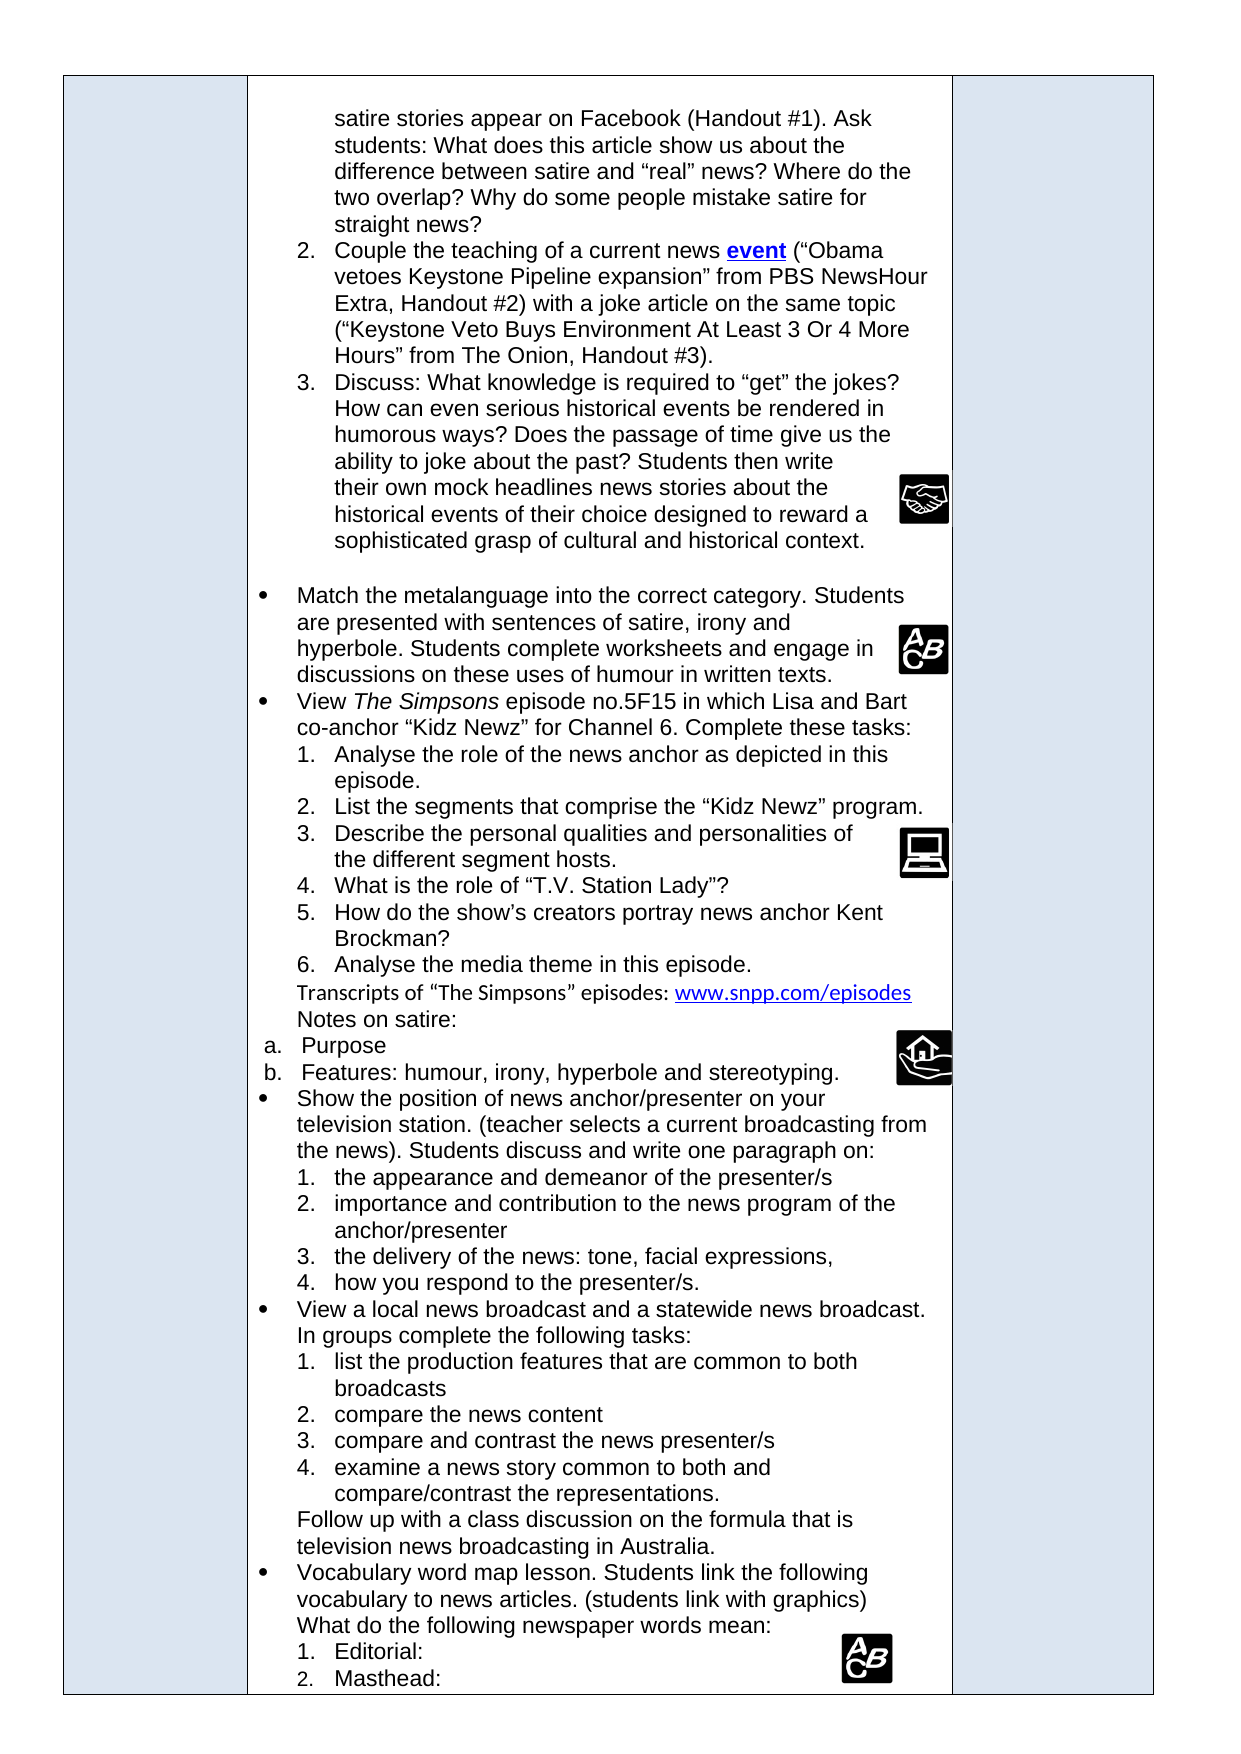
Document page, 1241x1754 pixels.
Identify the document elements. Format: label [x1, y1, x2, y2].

picture [838, 1629, 895, 1686]
table_cell [248, 76, 952, 1694]
picture [896, 823, 953, 881]
table_cell [64, 76, 247, 1694]
picture [895, 620, 952, 677]
picture [896, 1030, 953, 1086]
table_cell [953, 76, 1153, 1694]
